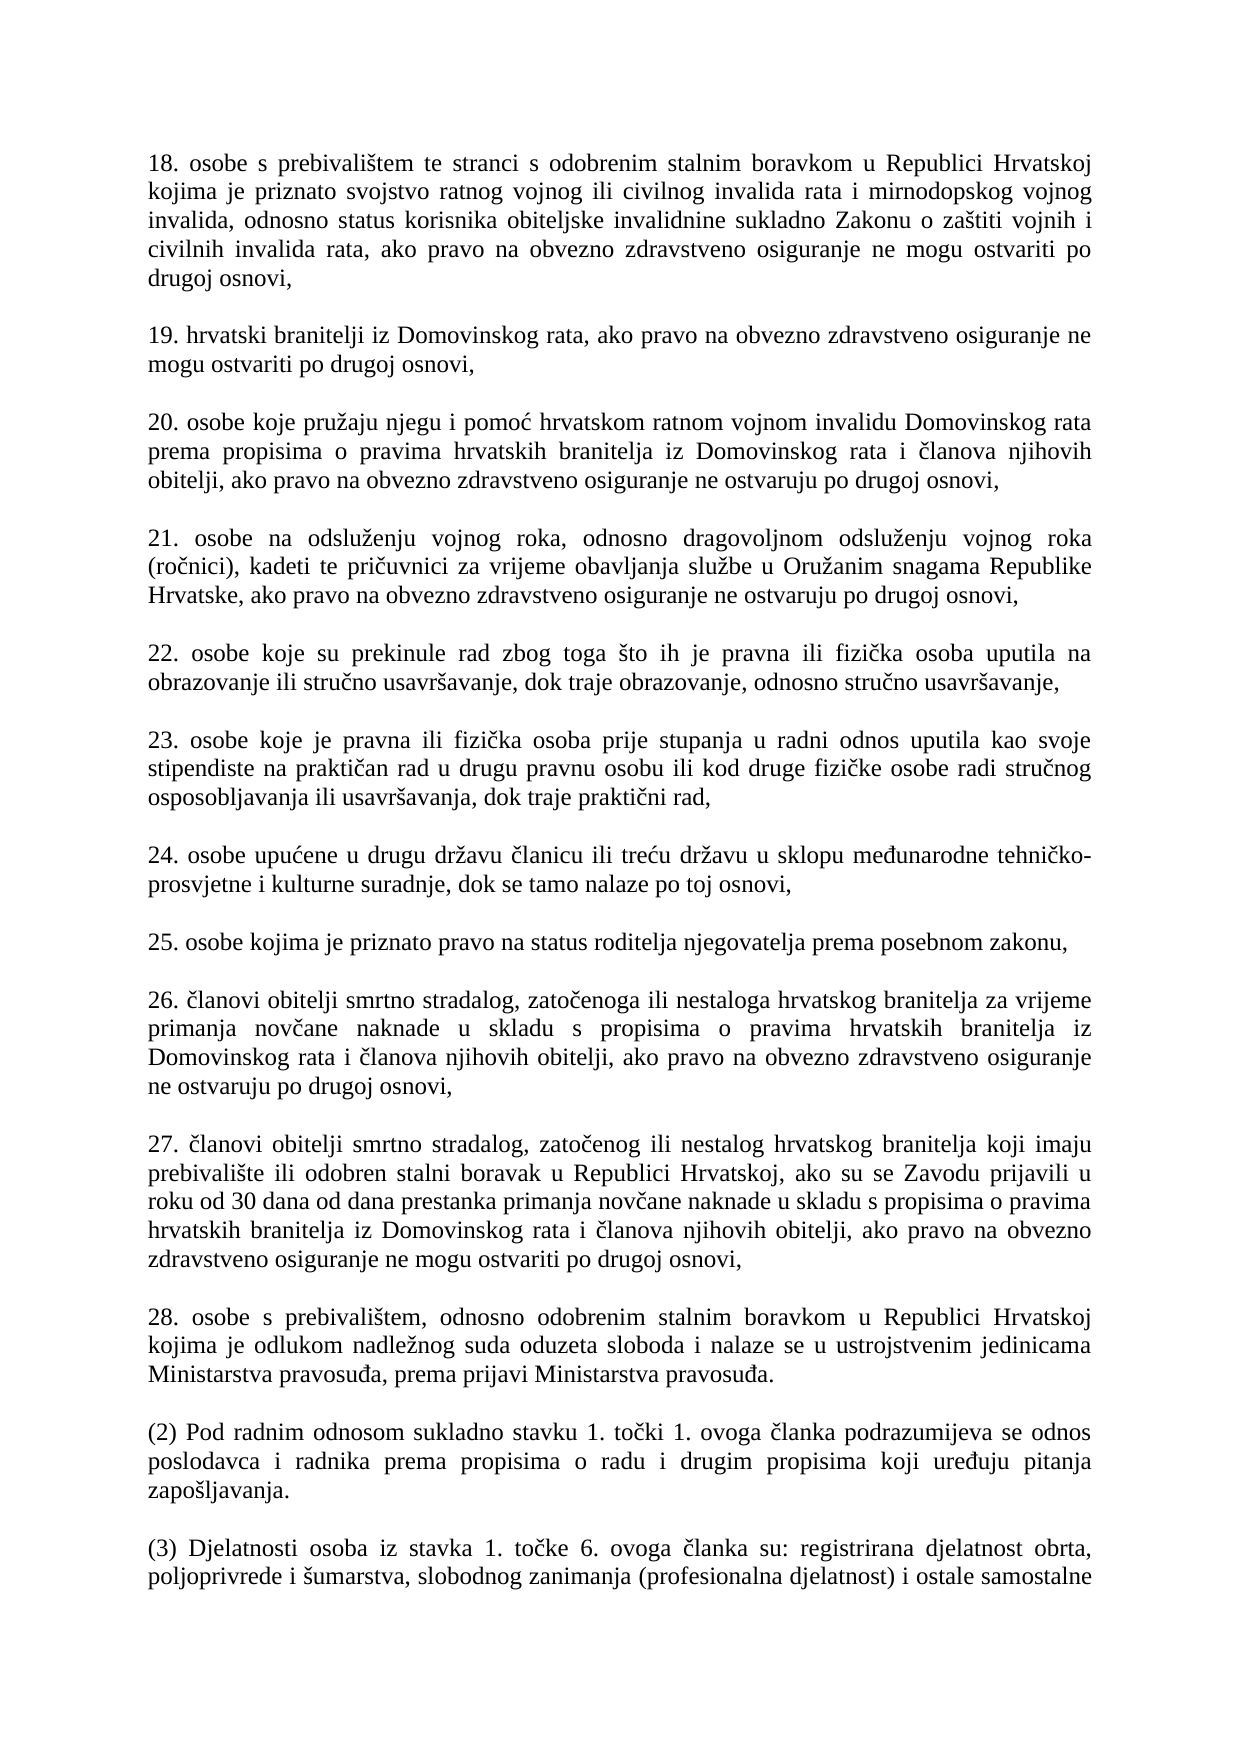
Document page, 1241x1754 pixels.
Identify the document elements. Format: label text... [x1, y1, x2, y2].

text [148, 1533, 1093, 1590]
text 18. osobe s prebivalištem te stranci s odobrenim stalnim boravkom u Republici Hrvatskoj kojima je priznato svojstvo ratnog vojnog ili civilnog invalida rata i mirnodopskog vojnog invalida, odnosno status korisnika obiteljske invalidnine sukladno Zakonu o zaštiti vojnih i civilnih invalida rata, ako pravo na obvezno zdravstveno osiguranje ne mogu ostvariti po drugoj osnovi, [148, 148, 1093, 291]
text 23. osobe koje je pravna ili fizička osoba prije stupanja u radni odnos uputila kao svoje stipendiste na praktičan rad u drugu pravnu osobu ili kod druge fizičke osobe radi stručnog osposobljavanja ili usavršavanja, dok traje praktični rad, [148, 725, 1093, 811]
text 22. osobe koje su prekinule rad zbog toga što ih je pravna ili fizička osoba uputila na obrazovanje ili stručno usavršavanje, dok traje obrazovanje, odnosno stručno usavršavanje, [148, 638, 1093, 696]
text 28. osobe s prebivalištem, odnosno odobrenim stalnim boravkom u Republici Hrvatskoj kojima je odlukom nadležnog suda oduzeta sloboda i nalaze se u ustrojstvenim jedinicama Ministarstva pravosuđa, prema prijavi Ministarstva pravosuđa. [148, 1302, 1093, 1388]
text 27. članovi obitelji smrtno stradalog, zatočenog ili nestalog hrvatskog branitelja koji imaju prebivalište ili odobren stalni boravak u Republici Hrvatskoj, ako su se Zavodu prijavili u roku od 30 dana od dana prestanka primanja novčane naknade u skladu s propisima o pravima hrvatskih branitelja iz Domovinskog rata i članova njihovih obitelji, ako pravo na obvezno zdravstveno osiguranje ne mogu ostvariti po drugoj osnovi, [148, 1129, 1093, 1273]
text (2) Pod radnim odnosom sukladno stavku 1. točki 1. ovoga članka podrazumijeva se odnos poslodavca i radnika prema propisima o radu i drugim propisima koji uređuju pitanja zapošljavanja. [148, 1417, 1093, 1503]
text 25. osobe kojima je priznato pravo na status roditelja njegovatelja prema posebnom zakonu, [148, 927, 1093, 956]
text 20. osobe koje pružaju njegu i pomoć hrvatskom ratnom vojnom invalidu Domovinskog rata prema propisima o pravima hrvatskih branitelja iz Domovinskog rata i članova njihovih obitelji, ako pravo na obvezno zdravstveno osiguranje ne ostvaruju po drugoj osnovi, [148, 407, 1093, 493]
text 24. osobe upućene u drugu državu članicu ili treću državu u sklopu međunarodne tehničko-prosvjetne i kulturne suradnje, dok se tamo nalaze po toj osnovi, [148, 840, 1093, 898]
text 19. hrvatski branitelji iz Domovinskog rata, ako pravo na obvezno zdravstveno osiguranje ne mogu ostvariti po drugoj osnovi, [148, 321, 1093, 378]
text 26. članovi obitelji smrtno stradalog, zatočenoga ili nestaloga hrvatskog branitelja za vrijeme primanja novčane naknade u skladu s propisima o pravima hrvatskih branitelja iz Domovinskog rata i članova njihovih obitelji, ako pravo na obvezno zdravstveno osiguranje ne ostvaruju po drugoj osnovi, [148, 985, 1093, 1100]
text 21. osobe na odsluženju vojnog roka, odnosno dragovoljnom odsluženju vojnog roka (ročnici), kadeti te pričuvnici za vrijeme obavljanja službe u Oružanim snagama Republike Hrvatske, ako pravo na obvezno zdravstveno osiguranje ne ostvaruju po drugoj osnovi, [148, 523, 1093, 609]
